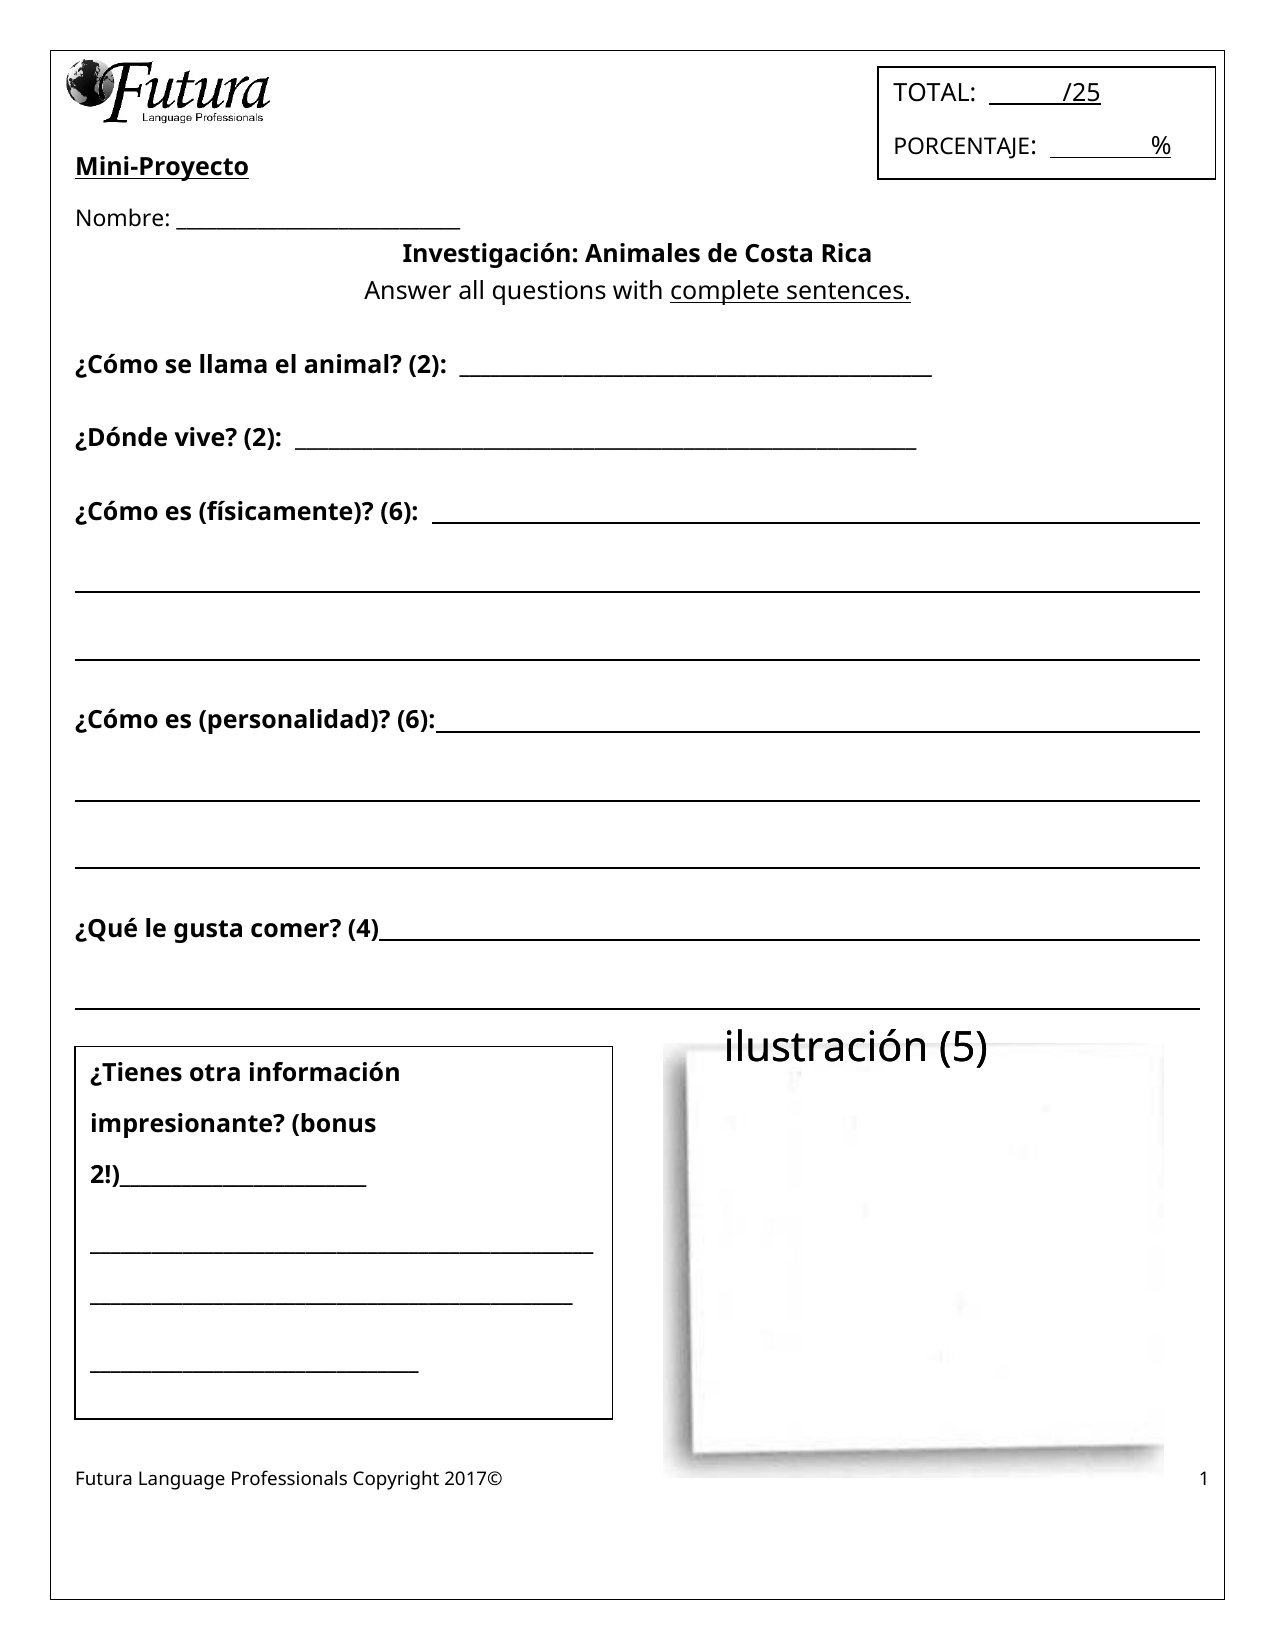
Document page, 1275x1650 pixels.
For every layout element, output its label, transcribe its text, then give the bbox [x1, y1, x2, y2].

picture [752, 1043, 764, 1058]
picture [829, 1050, 839, 1058]
text Nombre: ____________________________ [75, 202, 1200, 233]
text ¿Cómo se llama el animal? (2): ______________________________________________ [75, 346, 1200, 380]
text ¿Cómo es (físicamente)? (6): [75, 493, 1200, 527]
text Answer all questions with complete sentences. [75, 273, 1200, 307]
picture [663, 1043, 1164, 1478]
text Investigación: Animales de Costa Rica [75, 236, 1200, 270]
text ¿Dónde vive? (2): ________________________________________________________ [75, 420, 1200, 454]
text ¿Cómo es (personalidad)? (6): [75, 702, 1200, 736]
text Mini-Proyecto [75, 149, 1200, 183]
text ¿Qué le gusta comer? (4) [75, 911, 1200, 944]
picture [62, 56, 274, 125]
picture [883, 1043, 896, 1058]
